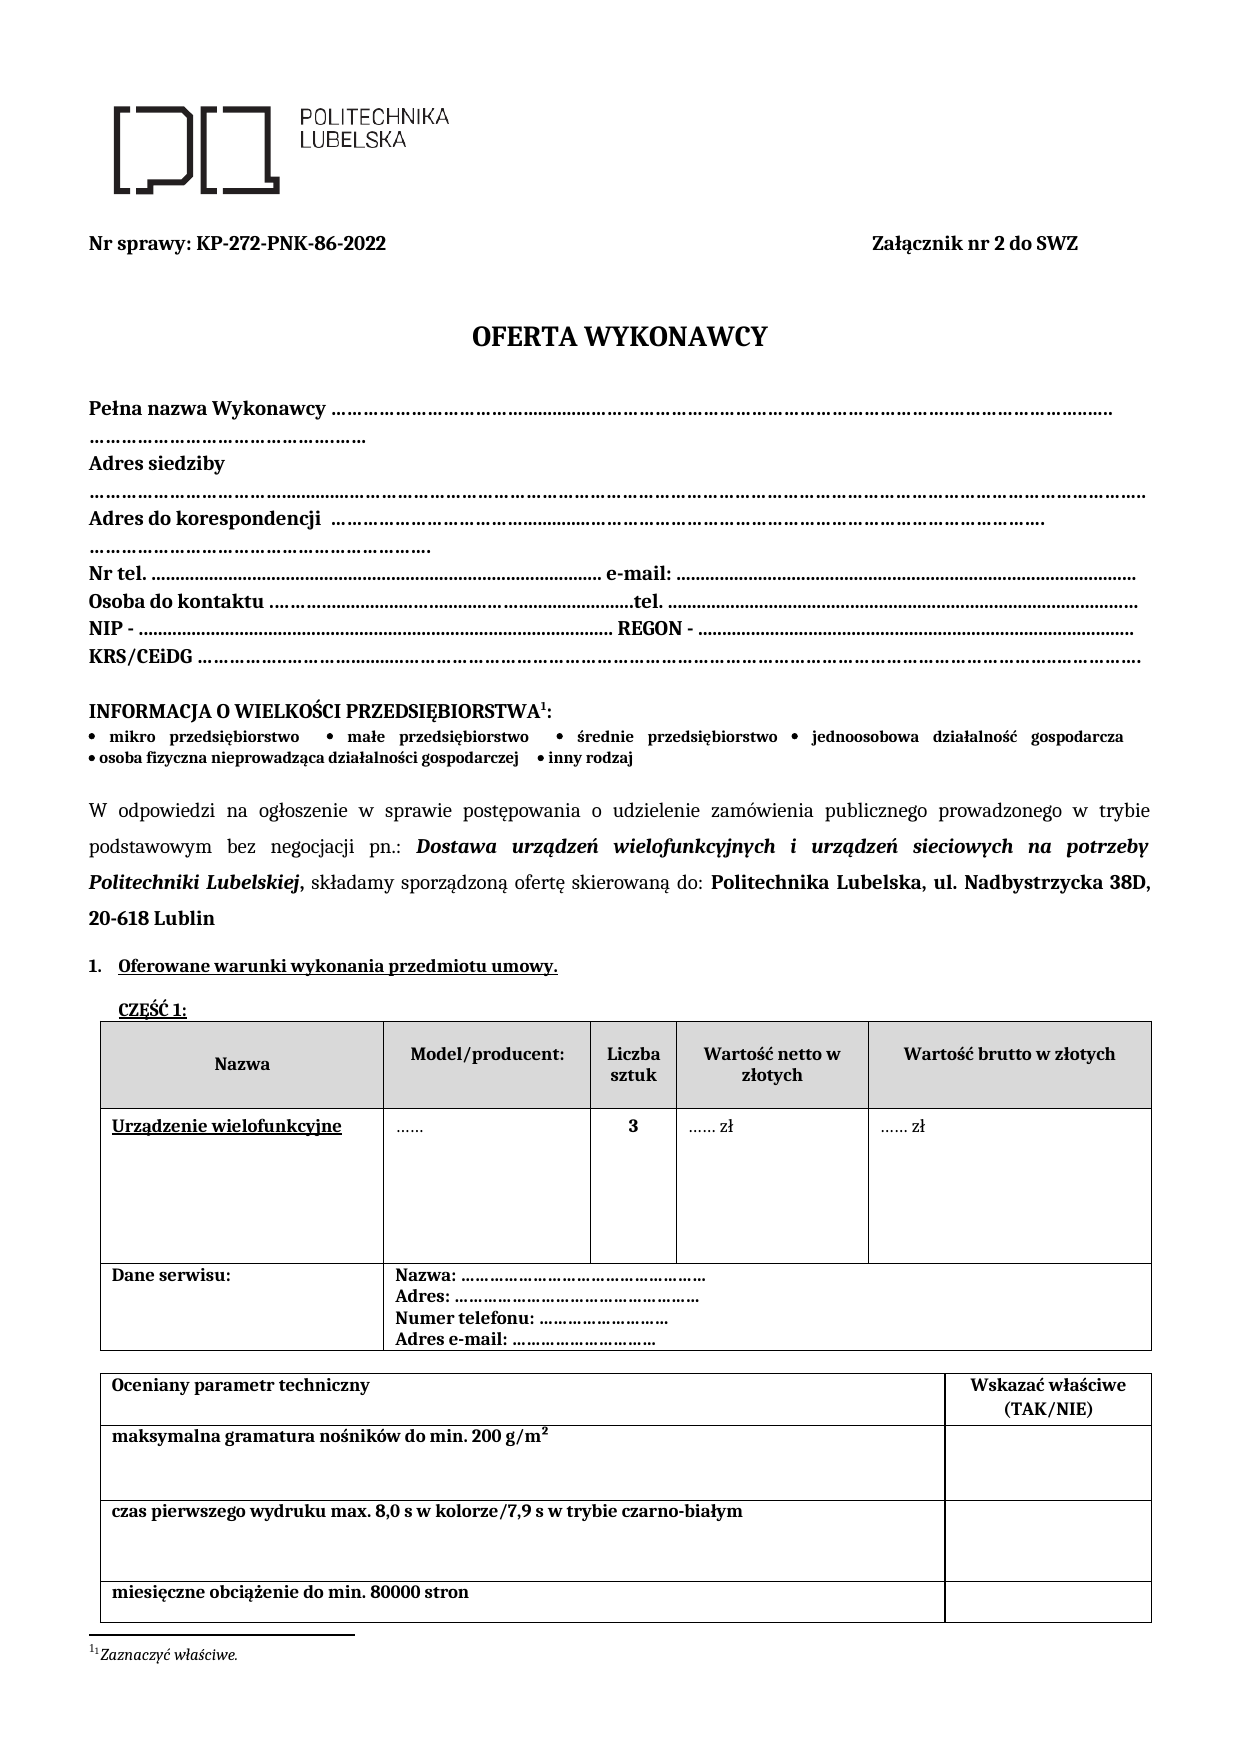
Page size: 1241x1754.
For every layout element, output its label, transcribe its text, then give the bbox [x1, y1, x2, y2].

table_cell [946, 1426, 1151, 1500]
text W odpowiedzi na ogłoszenie w sprawie postępowania o udzielenie zamówienia publicznego prowadzonego w trybie podstawowym bez negocjacji pn.: Dostawa urządzeń wielofunkcyjnych i urządzeń sieciowych na potrzeby Politechniki Lubelskiej, składamy sporządzoną ofertę skierowaną do: Politechnika Lubelska, ul. Nadbystrzycka 38D, 20-618 Lublin [89, 798, 1152, 930]
picture [301, 131, 324, 148]
text CZĘŚĆ 1: [118, 999, 1152, 1021]
picture [402, 108, 414, 124]
table_header Model/producent: [384, 1022, 590, 1108]
text ………………………………..............………………………………………………………………………………………………………………………………….. [89, 479, 1152, 503]
picture [301, 108, 326, 125]
picture [380, 131, 406, 147]
table_header Wskazać właściwe (TAK/NIE) [946, 1374, 1151, 1425]
text NIP - ................................................................................................... REGON - ........................................................................................... [89, 617, 1152, 641]
table_header Wartość brutto w złotych [869, 1022, 1151, 1108]
text Adres siedziby [89, 452, 1152, 476]
table_cell Dane serwisu: [101, 1264, 383, 1350]
table_cell [946, 1501, 1151, 1581]
table_cell maksymalna gramatura nośników do min. 200 g/m² [101, 1426, 944, 1500]
table_cell miesięczne obciążenie do min. 80000 stron [101, 1582, 944, 1622]
text Adres do korespondencji ………………………………..............………………………………………………………………………….………………………………………………………. [89, 507, 1152, 558]
table_cell 3 [591, 1109, 676, 1263]
table_cell Urządzenie wielofunkcyjne [101, 1109, 383, 1263]
text INFORMACJA O WIELKOŚCI PRZEDSIĘBIORSTWA: [89, 699, 1152, 723]
table_header Liczba sztuk [591, 1022, 676, 1108]
list Oferowane warunki wykonania przedmiotu umowy. [89, 956, 1152, 977]
picture [423, 108, 449, 124]
text mikro przedsiębiorstwo małe przedsiębiorstwo średnie przedsiębiorstwo jednoosobowa działalność gospodarcza osoba fizyczna nieprowadząca działalności gospodarczej inny rodzaj [89, 727, 1152, 768]
table_cell Nazwa: …………………………………………… Adres: …………………………………………… Numer telefonu: ……………………… Adres e-mail: ………………………… [384, 1264, 1151, 1350]
table_header Oceniany parametr techniczny [101, 1374, 944, 1425]
table_cell [946, 1582, 1151, 1622]
text Nr sprawy: KP-272-PNK-86-2022 Załącznik nr 2 do SWZ [89, 232, 1152, 256]
picture [327, 131, 339, 147]
table_cell …… zł [677, 1109, 868, 1263]
table_header Nazwa [101, 1022, 383, 1108]
picture [329, 108, 384, 125]
table_cell …… [384, 1109, 590, 1263]
text Nr tel. .............................................................................................. e-mail: ................................................................................................ [89, 562, 1152, 586]
picture [354, 131, 378, 148]
text Osoba do kontaktu .………...................…............……........................tel. ...............................................................................................… [89, 589, 1152, 613]
text KRS/CEiDG ……………..…………...........…………………………………………………………………………………………………………..……………. [89, 644, 1152, 668]
text OFERTA WYKONAWCY [89, 320, 1152, 353]
text Pełna nazwa Wykonawcy ………………………………..............………………………………………………………….……………………..…..……………………………………….…… [89, 397, 1152, 448]
table_header Wartość netto w złotych [677, 1022, 868, 1108]
picture [387, 108, 399, 124]
table_cell …… zł [869, 1109, 1151, 1263]
table_cell czas pierwszego wydruku max. 8,0 s w kolorze/7,9 s w trybie czarno-białym [101, 1501, 944, 1581]
